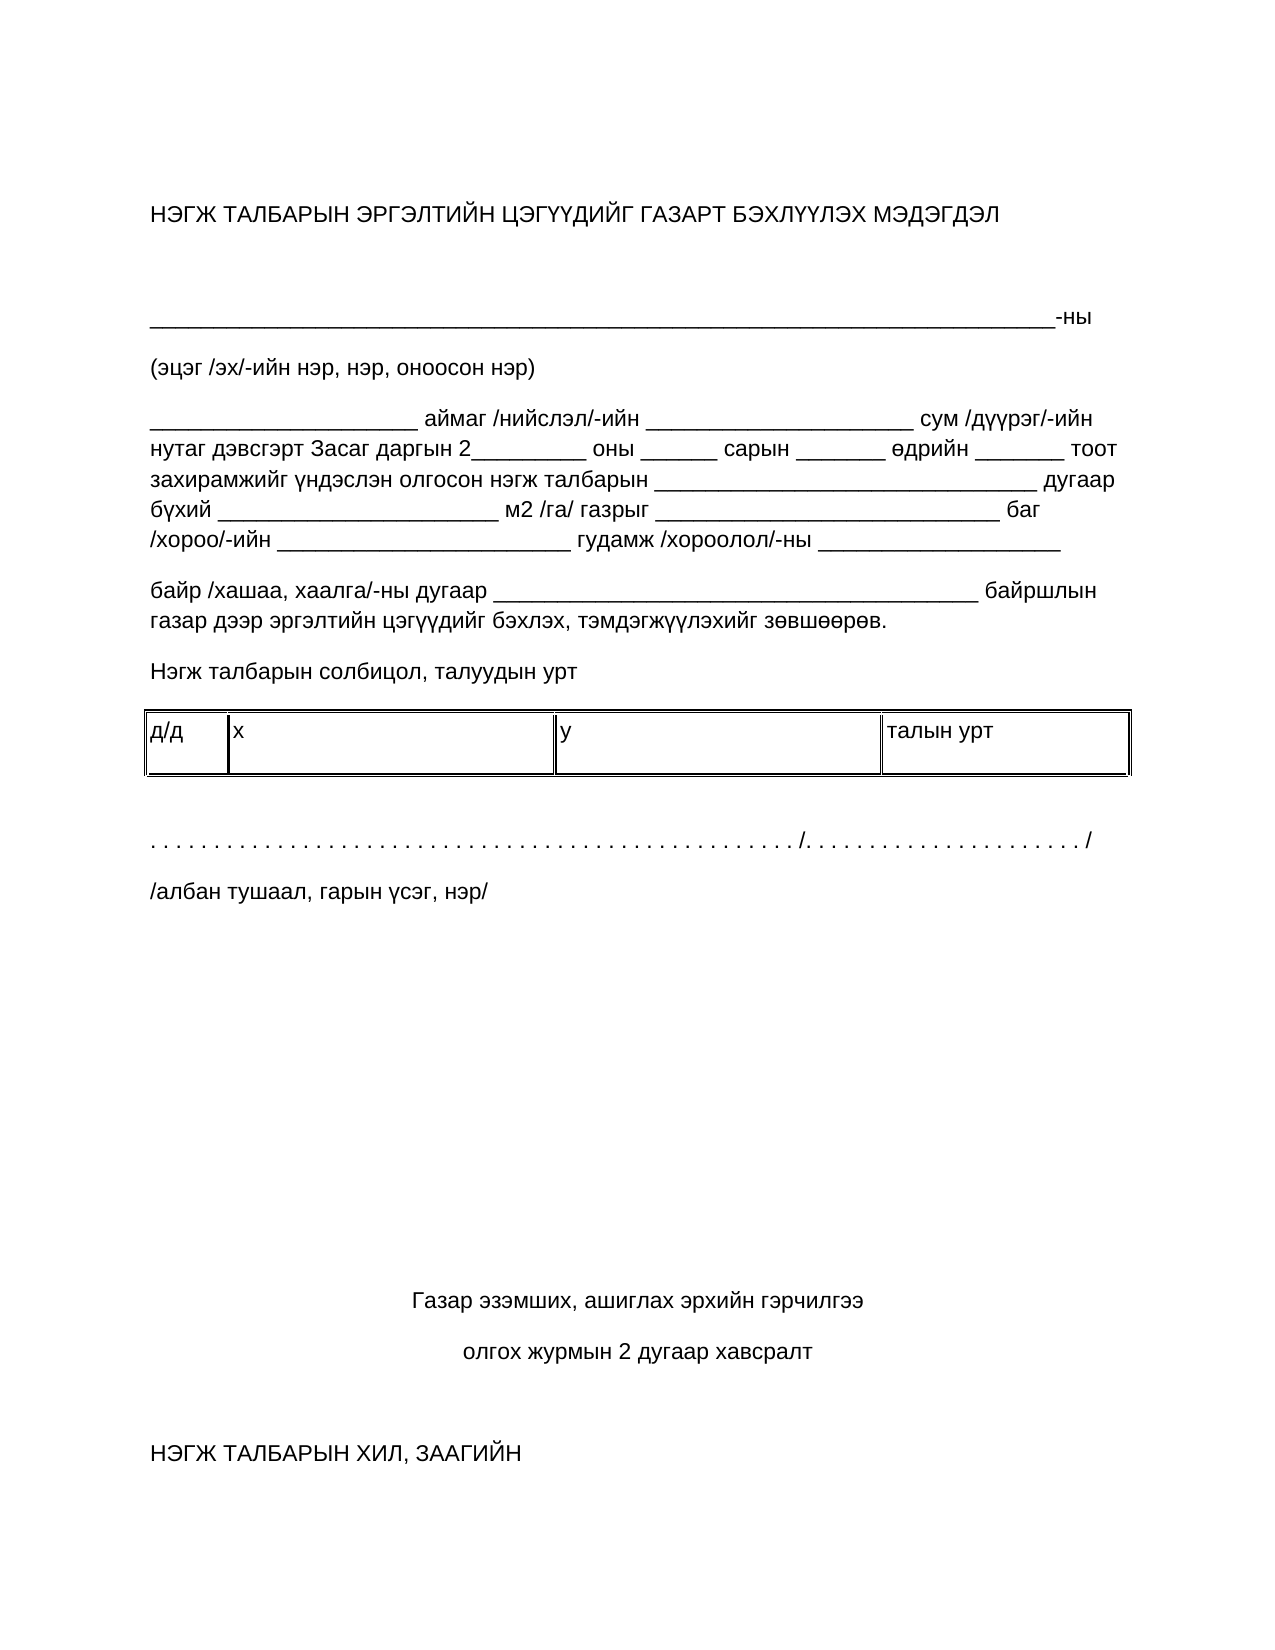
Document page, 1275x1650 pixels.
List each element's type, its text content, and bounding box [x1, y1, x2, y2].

text /албан тушаал, гарын үсэг, нэр/ [150, 878, 1125, 905]
text Газар эзэмших, ашиглах эрхийн гэрчилгээ [150, 1287, 1125, 1313]
text байр /хашаа, хаалга/-ны дугаар ______________________________________ байршлын газар дээр эргэлтийн цэгүүдийг бэхлэх, тэмдэгжүүлэхийг зөвшөөрөв. [150, 577, 1125, 634]
text _____________________ аймаг /нийслэл/-ийн _____________________ сум /дүүрэг/-ийн нутаг дэвсгэрт Засаг даргын 2_________ оны ______ сарын _______ өдрийн _______ тоот захирамжийг үндэслэн олгосон нэгж талбарын ______________________________ дугаар бүхий ______________________ м2 /га/ газрыг ___________________________ баг /хороо/-ийн _______________________ гудамж /хороолол/-ны ___________________ [150, 405, 1125, 552]
table_header д/д [147, 711, 228, 773]
table_header талын урт [882, 713, 1128, 773]
text НЭГЖ ТАЛБАРЫН ЭРГЭЛТИЙН ЦЭГҮҮДИЙГ ГАЗАРТ БЭХЛҮҮЛЭХ МЭДЭГДЭЛ [150, 201, 1125, 227]
table_header y [555, 713, 882, 773]
text олгох журмын 2 дугаар хавсралт [150, 1338, 1125, 1364]
text . . . . . . . . . . . . . . . . . . . . . . . . . . . . . . . . . . . . . . . . . . . . . . . . . . . /. . . . . . . . . . . . . . . . . . . . . . / [150, 827, 1125, 854]
text (эцэг /эх/-ийн нэр, нэр, оноосон нэр) [150, 354, 1125, 381]
text Нэгж талбарын солбицол, талуудын урт [150, 658, 1125, 685]
table_header x [228, 711, 555, 773]
text _______________________________________________________________________-ны [150, 303, 1125, 329]
text НЭГЖ ТАЛБАРЫН ХИЛ, ЗААГИЙН [150, 1440, 1125, 1466]
